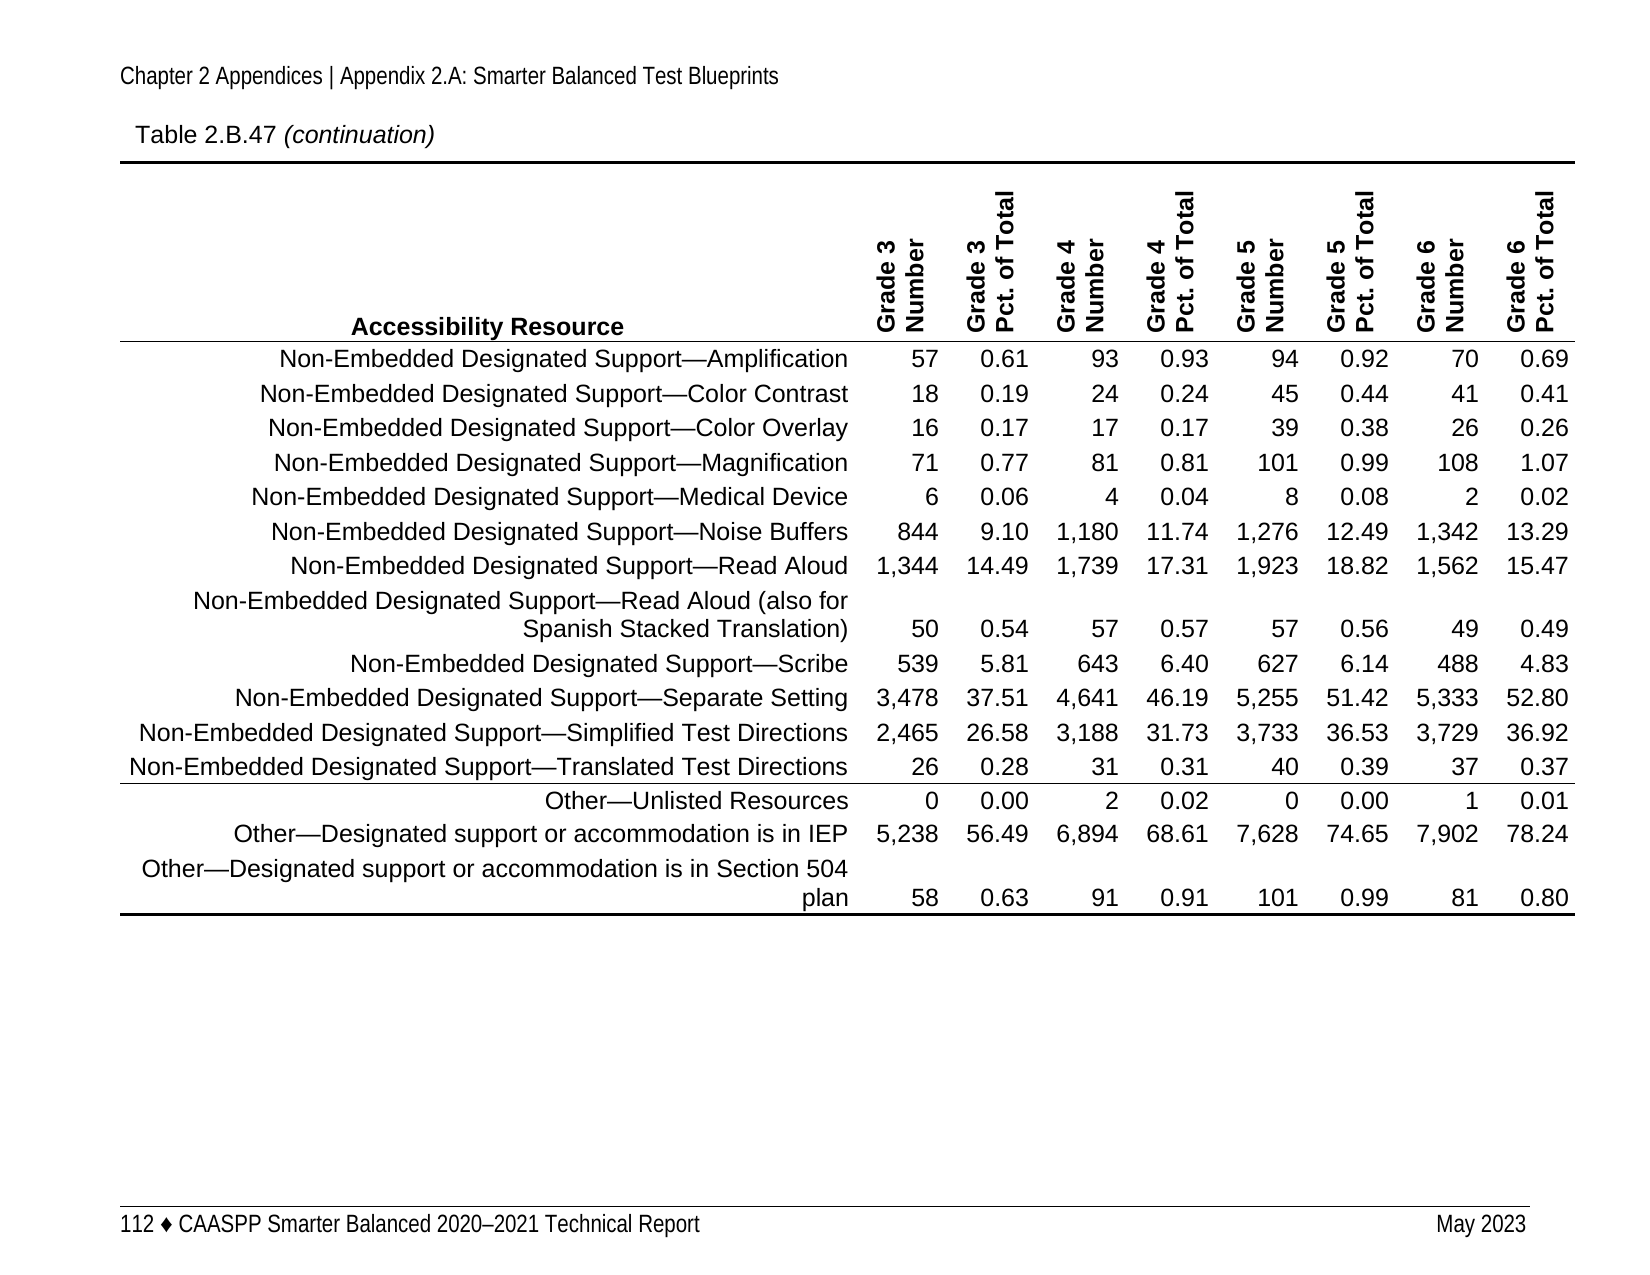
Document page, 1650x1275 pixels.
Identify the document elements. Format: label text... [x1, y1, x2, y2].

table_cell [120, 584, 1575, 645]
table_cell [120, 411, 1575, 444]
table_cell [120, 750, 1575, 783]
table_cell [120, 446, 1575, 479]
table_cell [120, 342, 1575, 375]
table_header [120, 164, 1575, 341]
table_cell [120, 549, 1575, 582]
text Table 2.B.47 (continuation) [135, 120, 1530, 149]
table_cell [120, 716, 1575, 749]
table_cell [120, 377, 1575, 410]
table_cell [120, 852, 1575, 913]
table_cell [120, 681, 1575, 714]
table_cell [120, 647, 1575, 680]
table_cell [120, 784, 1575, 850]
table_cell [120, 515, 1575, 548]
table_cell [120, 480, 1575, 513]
